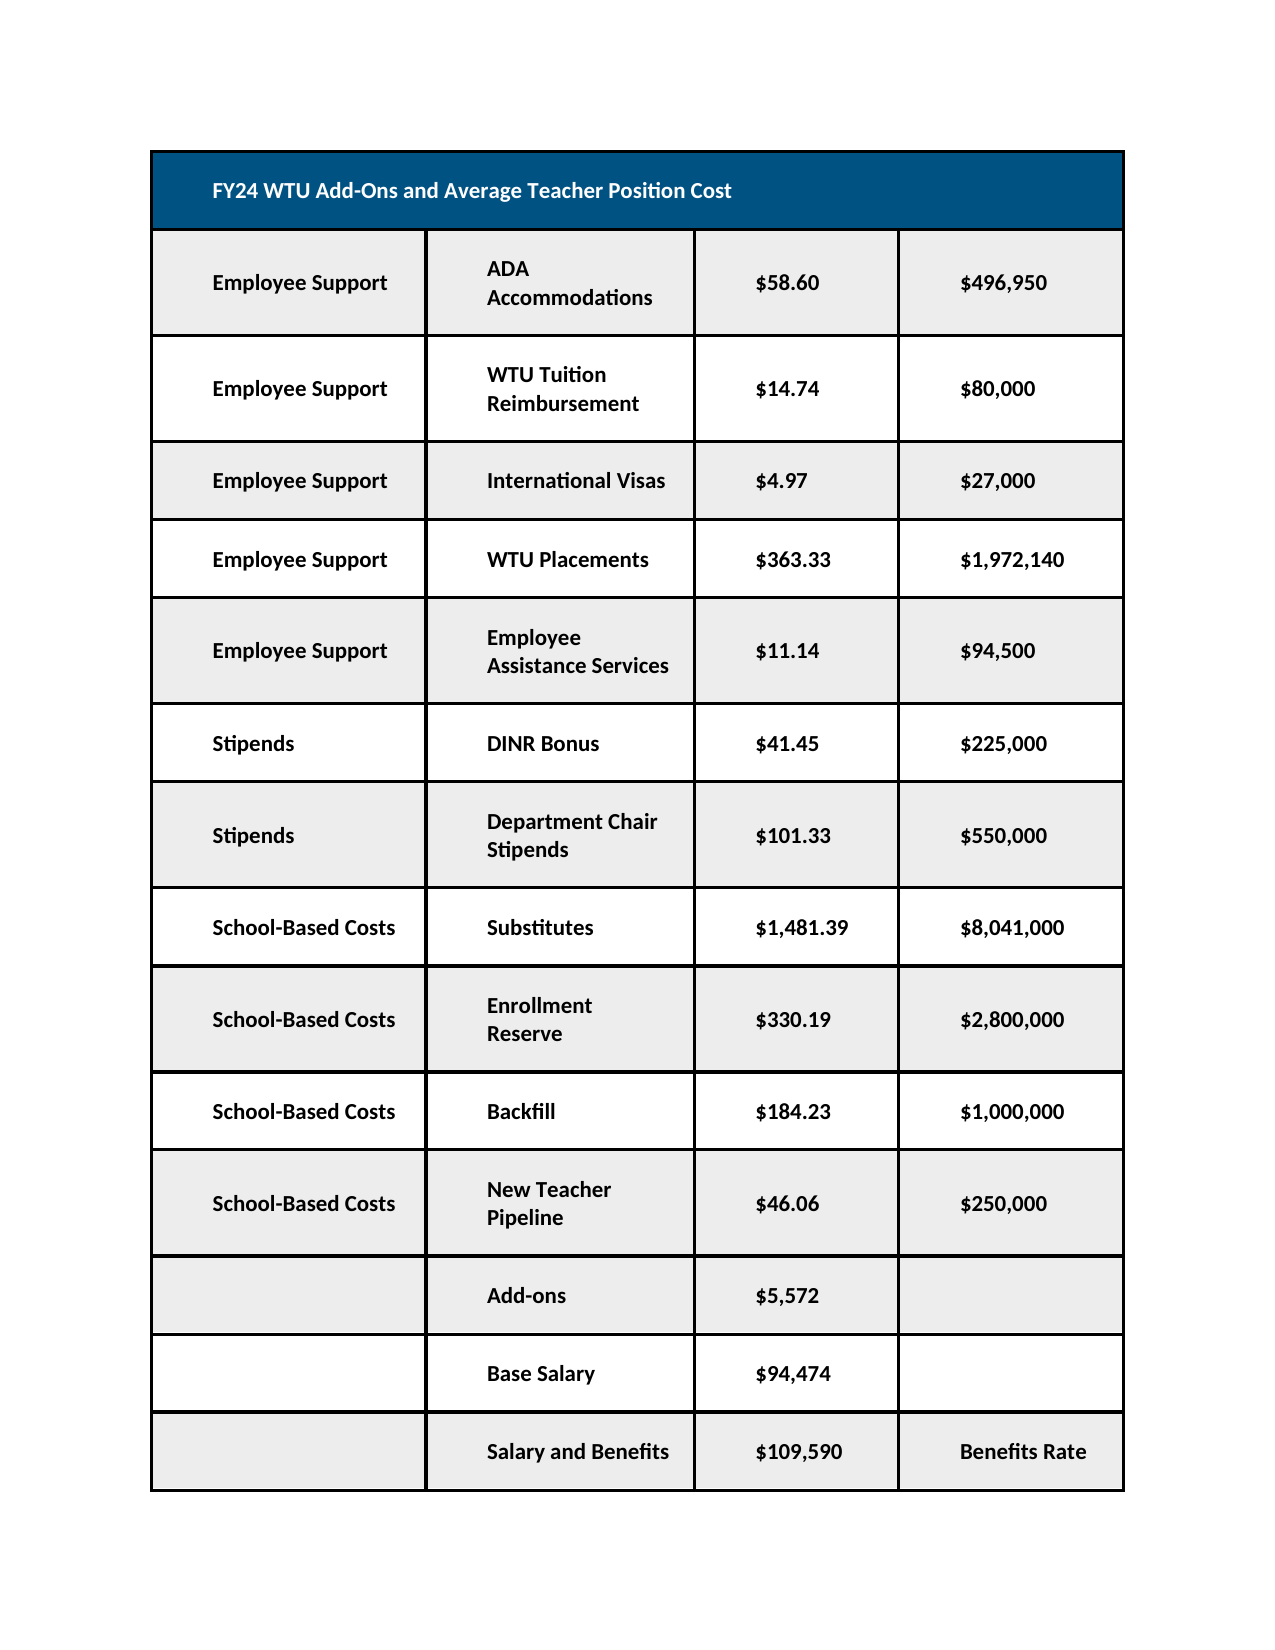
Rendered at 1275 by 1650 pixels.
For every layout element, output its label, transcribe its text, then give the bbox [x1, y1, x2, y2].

table_cell $550,000 [900, 783, 1122, 886]
table_cell [153, 1336, 424, 1410]
table_cell $1,000,000 [900, 1074, 1122, 1148]
table_cell $109,590 [696, 1414, 897, 1488]
table_cell Salary and Benefits [428, 1414, 693, 1488]
table_cell Stipends [153, 783, 424, 886]
table_cell Employee Support [153, 337, 424, 440]
table_cell School-Based Costs [153, 968, 424, 1070]
table_cell $94,500 [900, 599, 1122, 702]
table_cell $4.97 [696, 443, 897, 518]
table_cell $46.06 [696, 1151, 897, 1254]
table_cell $80,000 [900, 337, 1122, 440]
table_cell Employee Support [153, 521, 424, 596]
table_cell School-Based Costs [153, 1074, 424, 1148]
table_cell $1,481.39 [696, 889, 897, 964]
table_cell $496,950 [900, 231, 1122, 334]
table_cell WTU Tuition Reimbursement [428, 337, 693, 440]
table_cell $363.33 [696, 521, 897, 596]
table_cell $11.14 [696, 599, 897, 702]
table_cell $225,000 [900, 705, 1122, 780]
table_cell Substitutes [428, 889, 693, 964]
table_cell ADA Accommodations [428, 231, 693, 334]
table_cell $14.74 [696, 337, 897, 440]
table_cell New Teacher Pipeline [428, 1151, 693, 1254]
table_cell Base Salary [428, 1336, 693, 1410]
table_cell Backfill [428, 1074, 693, 1148]
table_cell [900, 1258, 1122, 1332]
table_cell $101.33 [696, 783, 897, 886]
table_cell [900, 1336, 1122, 1410]
table_cell $184.23 [696, 1074, 897, 1148]
table_cell $1,972,140 [900, 521, 1122, 596]
table_cell Add-ons [428, 1258, 693, 1332]
table_cell Employee Support [153, 599, 424, 702]
table_cell Enrollment Reserve [428, 968, 693, 1070]
table_cell $27,000 [900, 443, 1122, 518]
table_cell International Visas [428, 443, 693, 518]
table_cell $5,572 [696, 1258, 897, 1332]
table_cell [153, 1258, 424, 1332]
table_cell Employee Support [153, 231, 424, 334]
table_cell School-Based Costs [153, 889, 424, 964]
table_cell Employee Support [153, 443, 424, 518]
table_cell School-Based Costs [153, 1151, 424, 1254]
table_cell $8,041,000 [900, 889, 1122, 964]
table_cell $41.45 [696, 705, 897, 780]
table_cell $250,000 [900, 1151, 1122, 1254]
table_cell Benefits Rate = 16.0% of salary [900, 1414, 1122, 1488]
table_cell Employee Assistance Services [428, 599, 693, 702]
table_cell WTU Placements [428, 521, 693, 596]
table_cell $58.60 [696, 231, 897, 334]
table_cell Stipends [153, 705, 424, 780]
table_header FY24 WTU Add-Ons and Average Teacher Position Cost [153, 153, 1122, 228]
table_cell Department Chair Stipends [428, 783, 693, 886]
table_cell $330.19 [696, 968, 897, 1070]
table_cell DINR Bonus [428, 705, 693, 780]
table_cell [153, 1414, 424, 1488]
table_cell $2,800,000 [900, 968, 1122, 1070]
table_cell $94,474 [696, 1336, 897, 1410]
